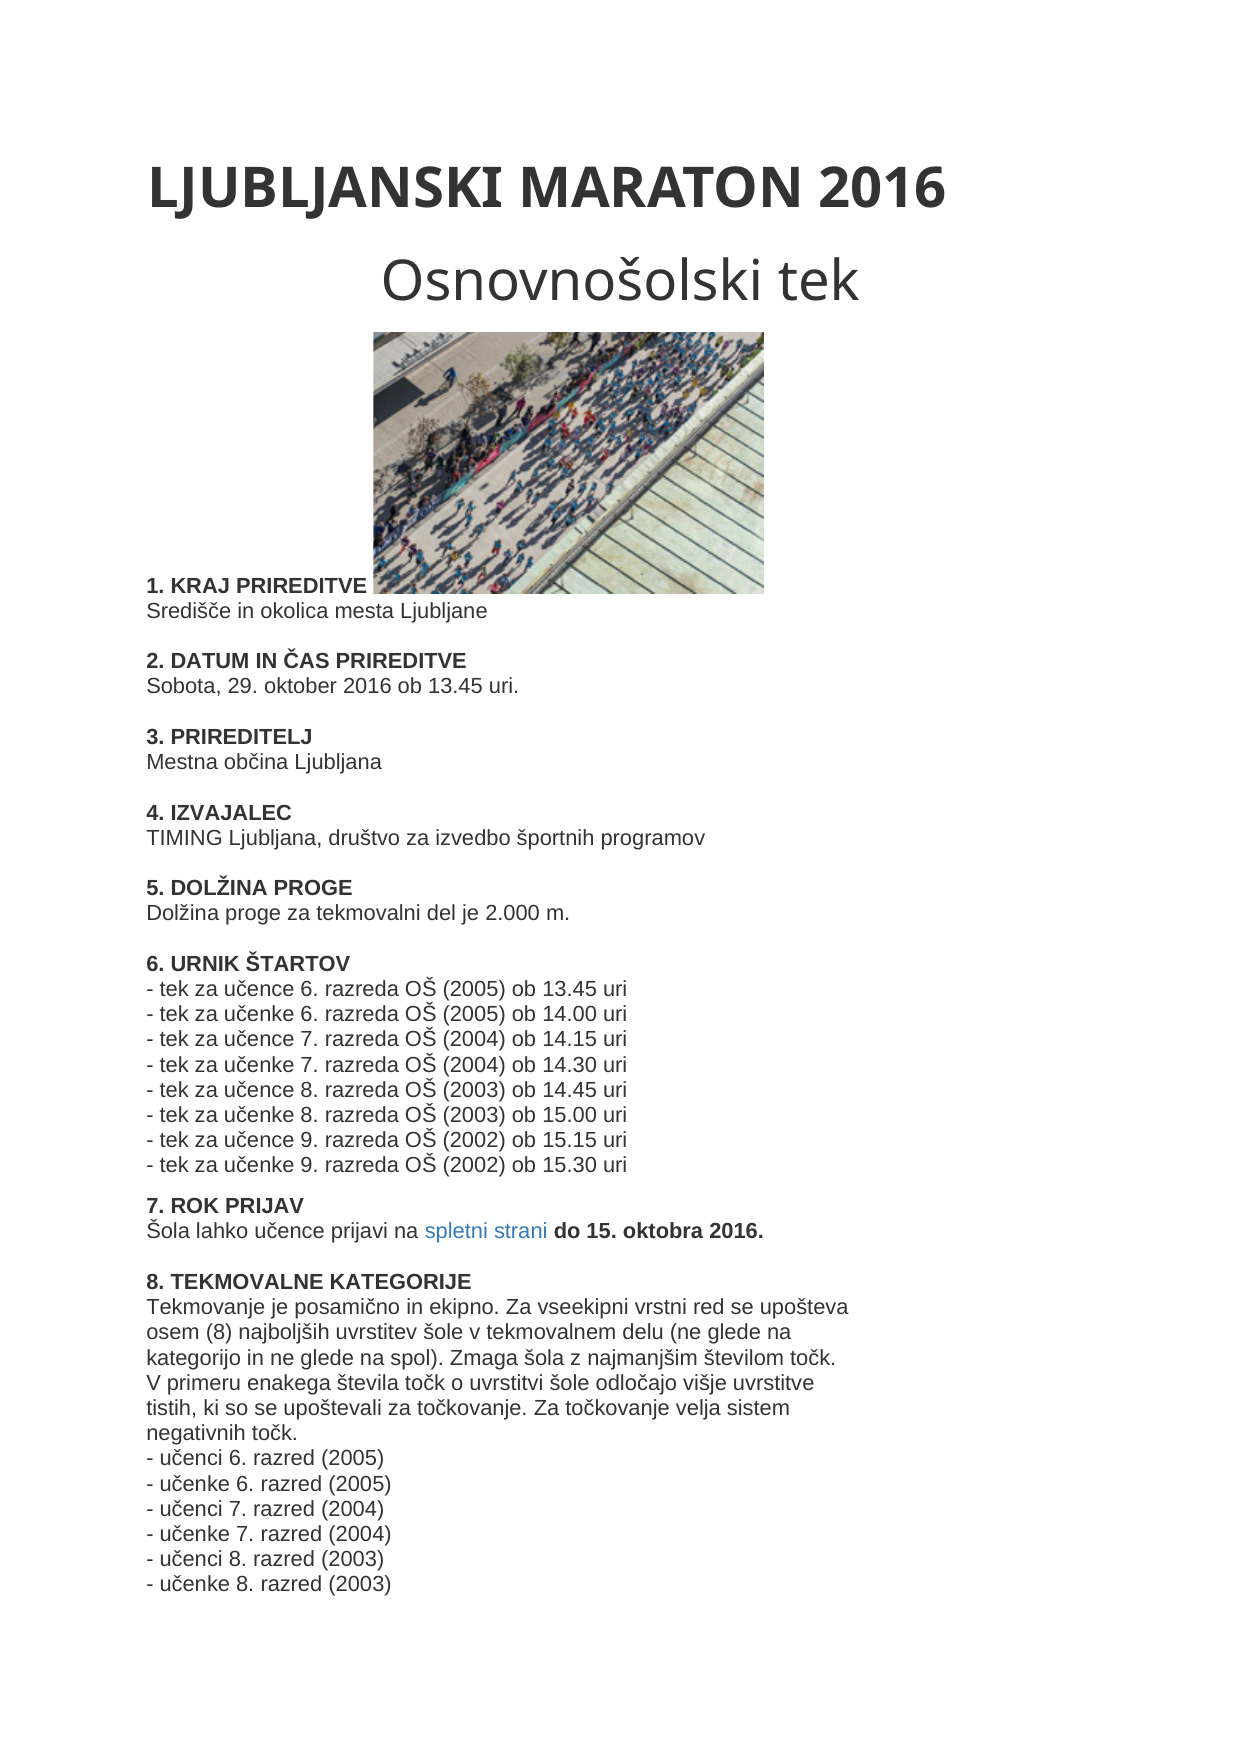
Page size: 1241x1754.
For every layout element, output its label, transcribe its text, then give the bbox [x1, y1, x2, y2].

text LJUBLJANSKI MARATON 2016 [148, 148, 1093, 224]
picture [373, 332, 764, 594]
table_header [146, 332, 849, 1597]
text Osnovnošolski tek [148, 240, 1093, 317]
